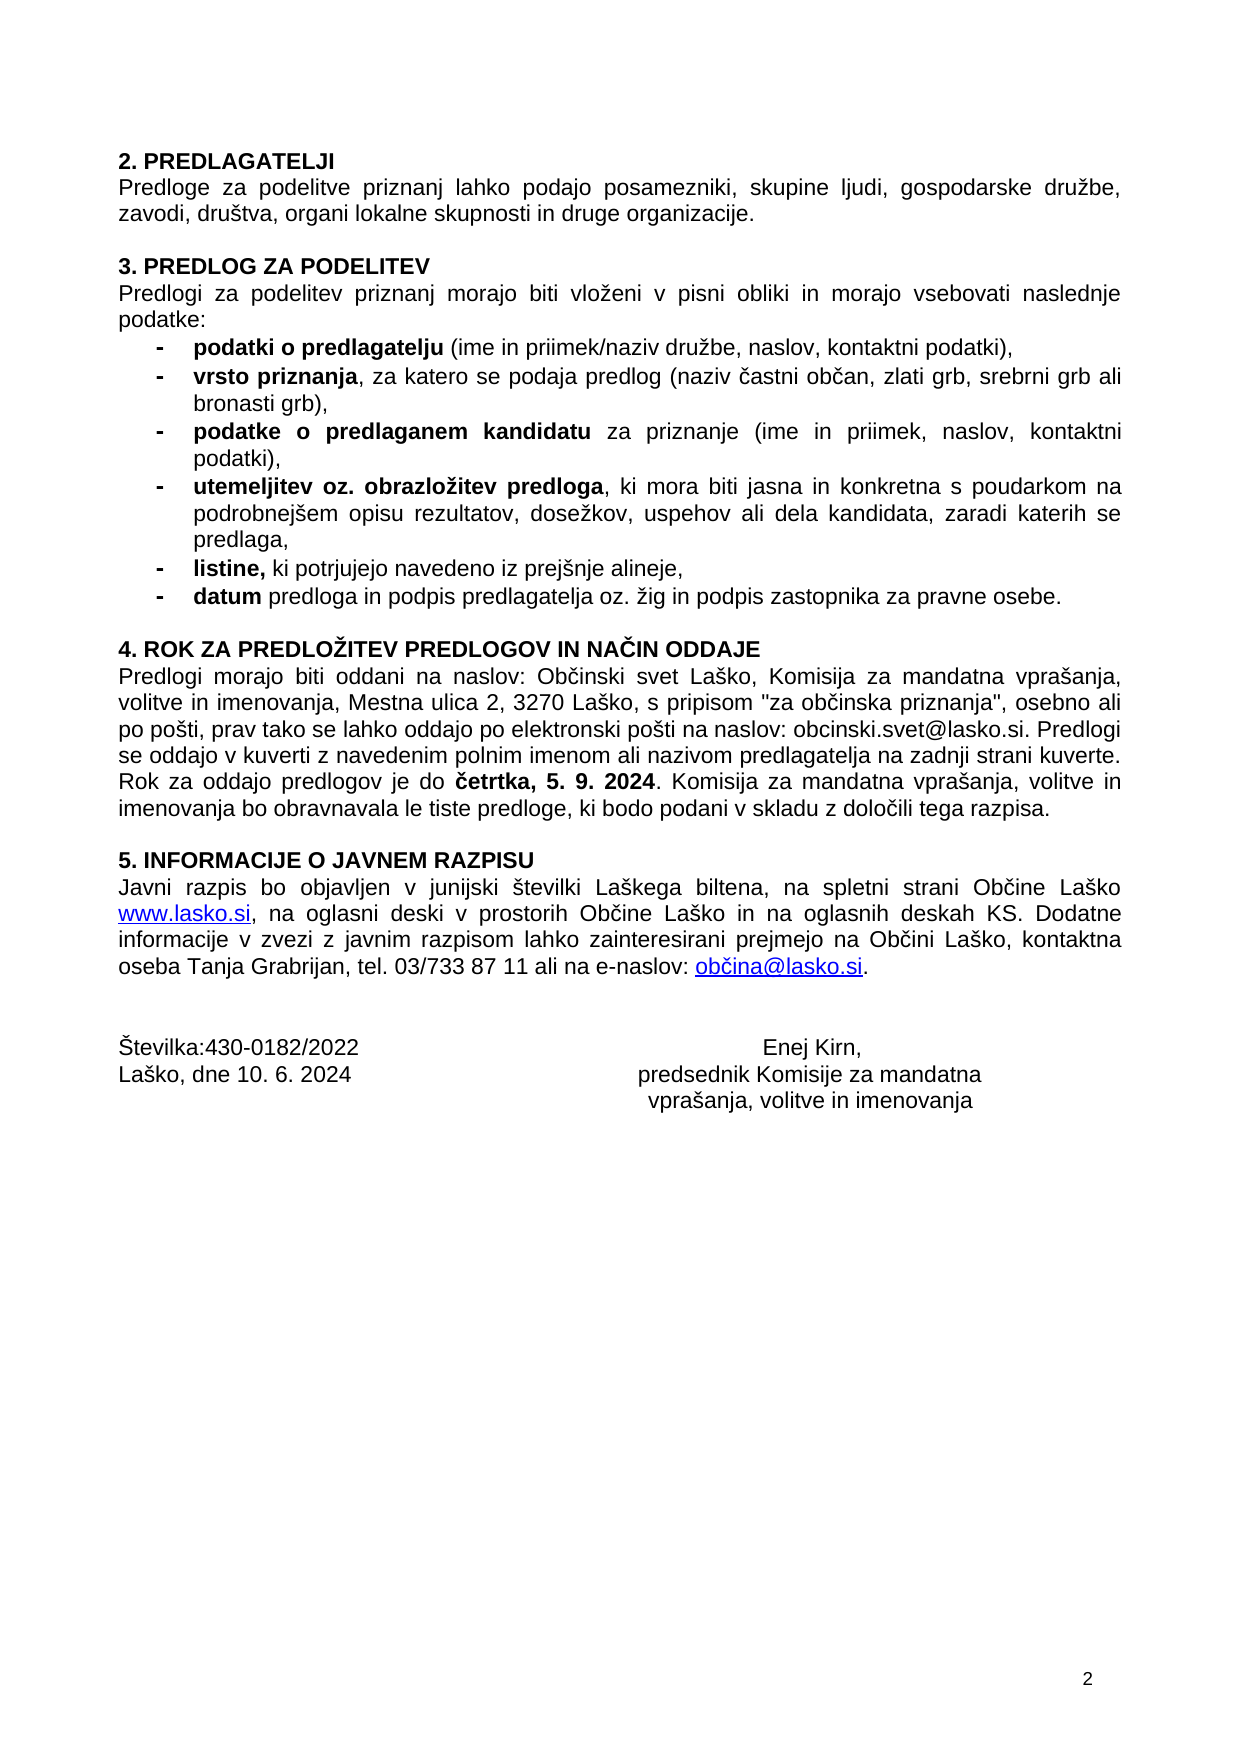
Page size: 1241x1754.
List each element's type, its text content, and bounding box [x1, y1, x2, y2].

list datum predloga in podpis predlagatelja oz. žig in podpis zastopnika za pravne osebe. [156, 581, 1122, 610]
list vrsto priznanja, za katero se podaja predlog (naziv častni občan, zlati grb, srebrni grb ali bronasti grb), [156, 361, 1122, 416]
text Številka:430-0182/2022 Enej Kirn, [118, 1034, 1122, 1061]
text 4. ROK ZA PREDLOŽITEV PREDLOGOV IN NAČIN ODDAJE [118, 636, 1122, 663]
list podatki o predlagatelju (ime in priimek/naziv družbe, naslov, kontaktni podatki), [156, 332, 1122, 361]
text 5. INFORMACIJE O JAVNEM RAZPISU [118, 847, 1122, 874]
text 2. PREDLAGATELJI [118, 148, 1122, 174]
text Predlogi za podelitev priznanj morajo biti vloženi v pisni obliki in morajo vsebovati naslednje podatke: [118, 279, 1122, 332]
text 3. PREDLOG ZA PODELITEV [118, 253, 1122, 279]
text Predlogi morajo biti oddani na naslov: , Komisija za mandatna vprašanja, volitve in imenovanja, Mestna ulica 2, 3270 Laško, s pripisom "za občinska priznanja", osebno ali po pošti, prav tako se lahko oddajo po elektronski pošti na naslov: . Predlogi se oddajo v kuverti z navedenim polnim imenom ali nazivom predlagatelja na zadnji strani kuverte. Rok za oddajo predlogov je do četrtka, 5. 9. 2024. Komisija za mandatna vprašanja, volitve in imenovanja bo obravnavala le tiste predloge, ki bodo podani v skladu z določili tega razpisa. [118, 663, 1122, 821]
list listine, ki potrjujejo navedeno iz prejšnje alineje, [156, 553, 1122, 581]
text Laško, dne 10. 6. 2024 predsednik Komisije za mandatna [118, 1061, 1122, 1087]
list podatke o predlaganem kandidatu za priznanje (ime in priimek, naslov, kontaktni podatki), [156, 416, 1122, 471]
text vprašanja, volitve in imenovanja [561, 1087, 1122, 1113]
text Predloge za podelitve priznanj lahko podajo posamezniki, skupine ljudi, gospodarske družbe, zavodi, društva, organi lokalne skupnosti in druge organizacije. [118, 174, 1122, 227]
list utemeljitev oz. obrazložitev predloga, ki mora biti jasna in konkretna s poudarkom na podrobnejšem opisu rezultatov, dosežkov, uspehov ali dela kandidata, zaradi katerih se predlaga, [156, 471, 1122, 553]
text Javni razpis bo objavljen v junijski številki Laškega biltena, na spletni strani Občine Laško www.lasko.si, na oglasni deski v prostorih Občine Laško in na oglasnih deskah KS. Dodatne informacije v zvezi z javnim razpisom lahko zainteresirani prejmejo na Občini Laško, kontaktna oseba Tanja Grabrijan, tel. 03/733 87 11 ali na e-naslov: občina@lasko.si. [118, 874, 1122, 979]
